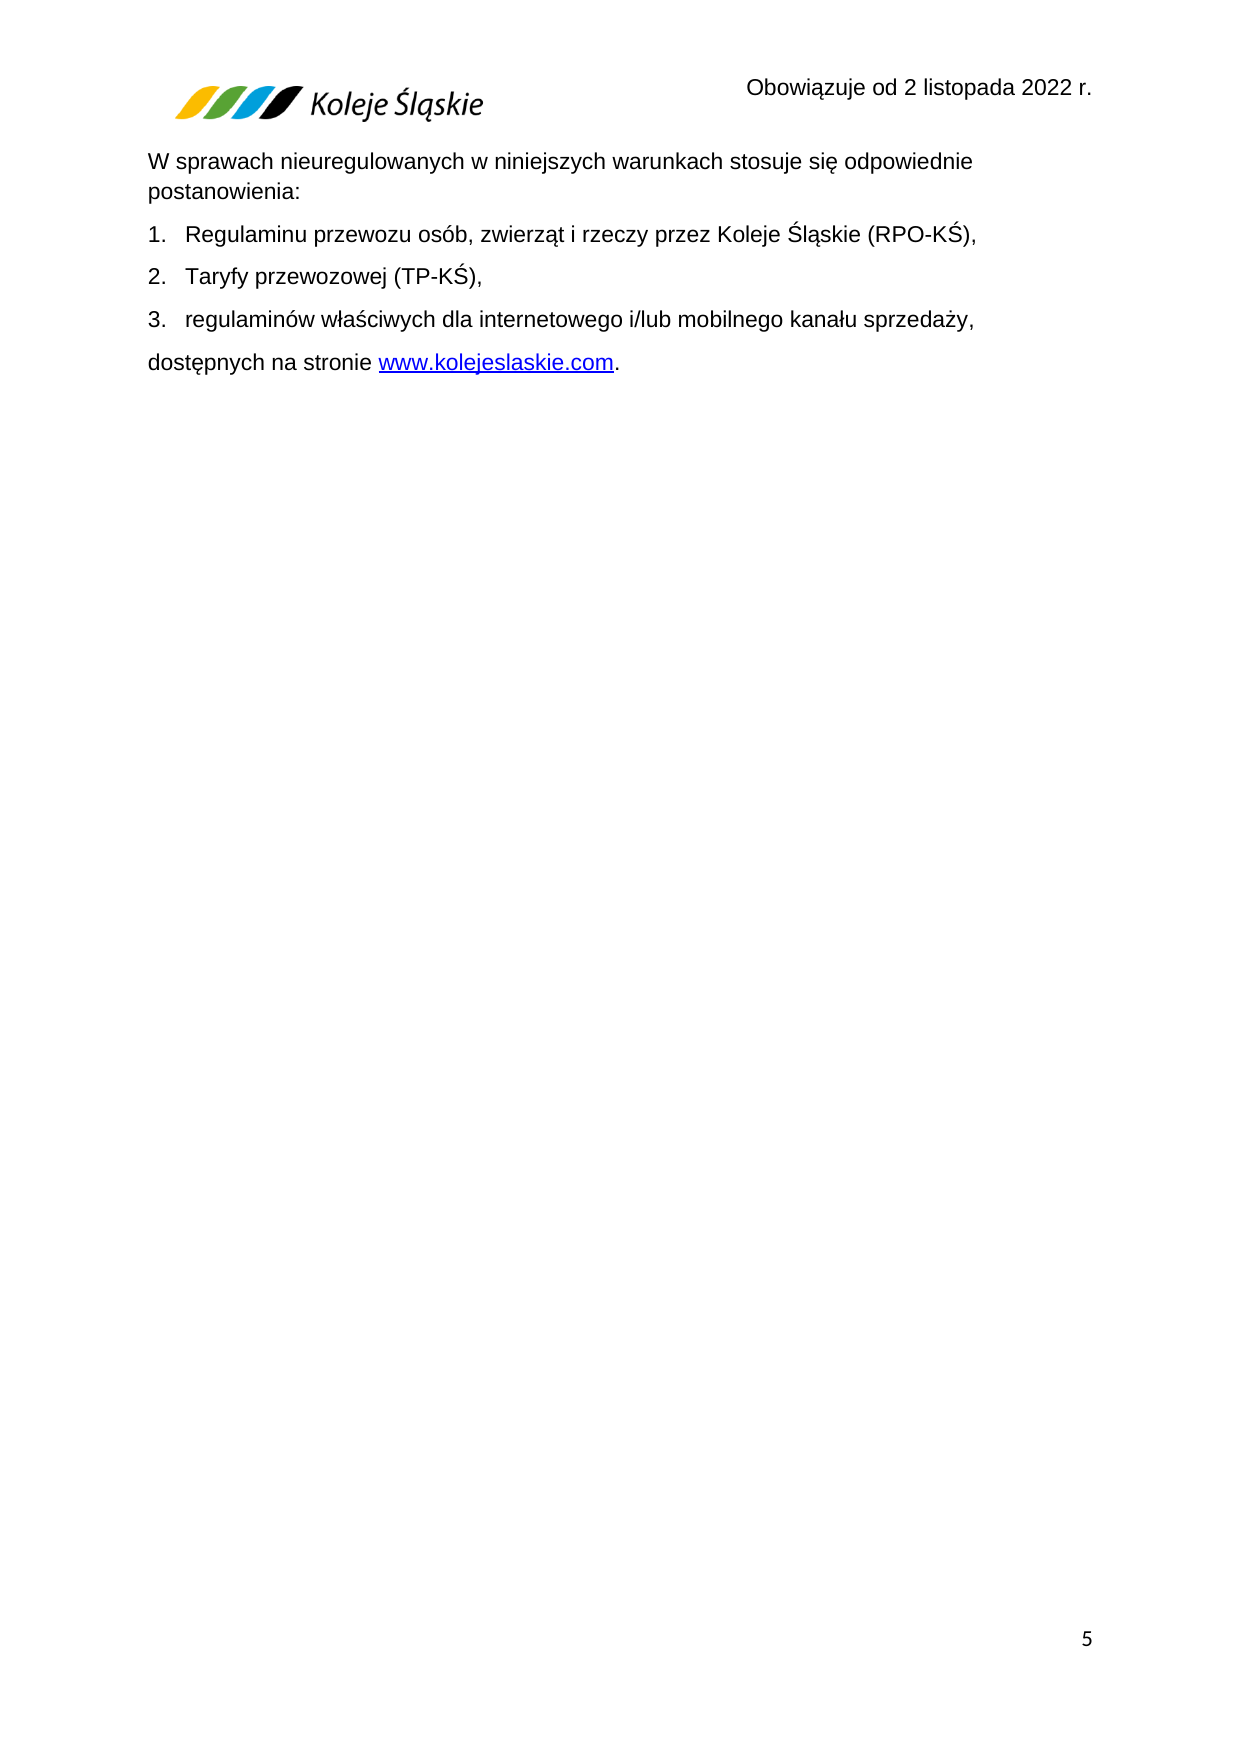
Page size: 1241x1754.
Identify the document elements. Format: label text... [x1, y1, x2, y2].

list regulaminów właściwych dla internetowego i/lub mobilnego kanału sprzedaży, [148, 306, 1093, 332]
text W sprawach nieuregulowanych w niniejszych warunkach stosuje się odpowiednie postanowienia: [148, 148, 1093, 204]
list Taryfy przewozowej (TP-KŚ), [148, 263, 1093, 289]
picture [139, 50, 518, 157]
text dostępnych na stronie www.kolejeslaskie.com. [148, 349, 1093, 375]
list Regulaminu przewozu osób, zwierząt i rzeczy przez Koleje Śląskie (RPO-KŚ), [148, 221, 1093, 247]
